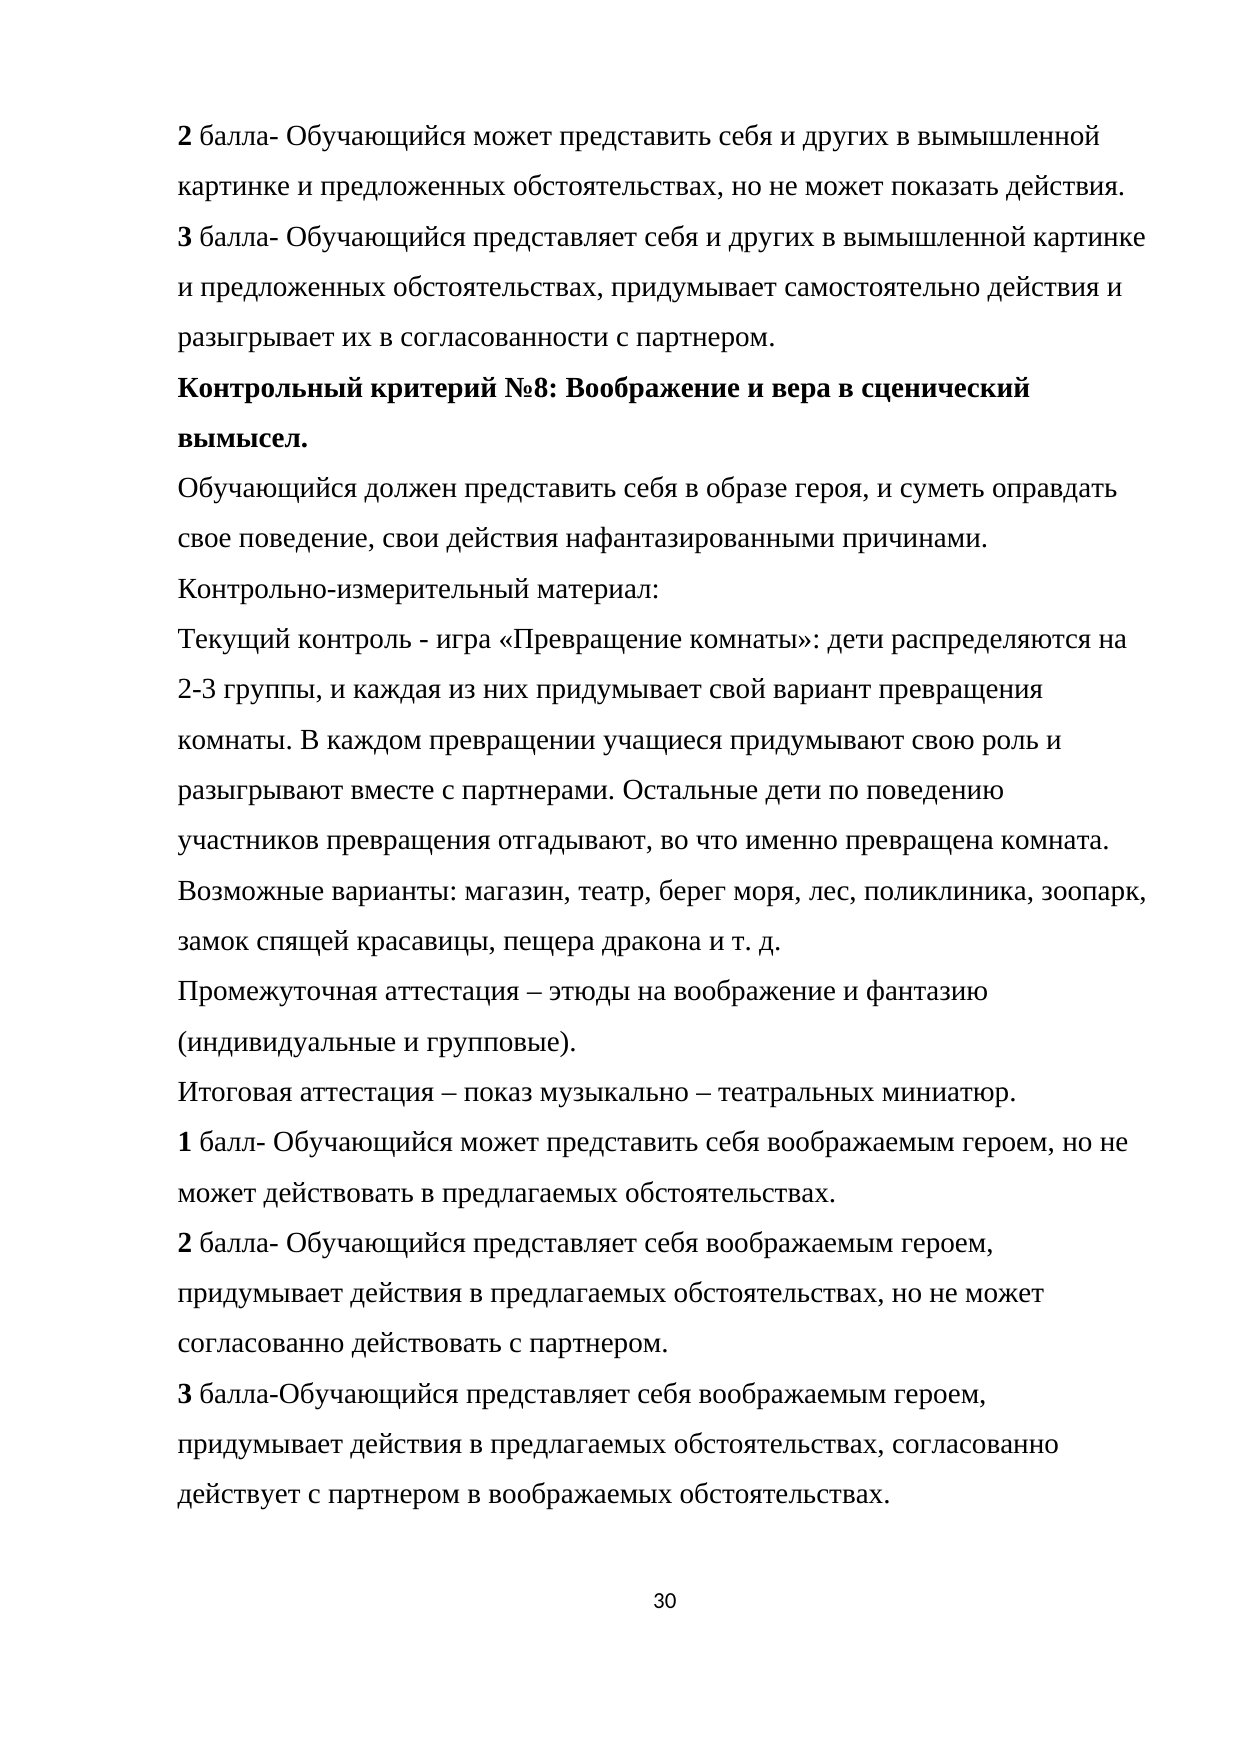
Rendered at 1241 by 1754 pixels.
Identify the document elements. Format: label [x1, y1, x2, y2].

text [177, 118, 1152, 1510]
